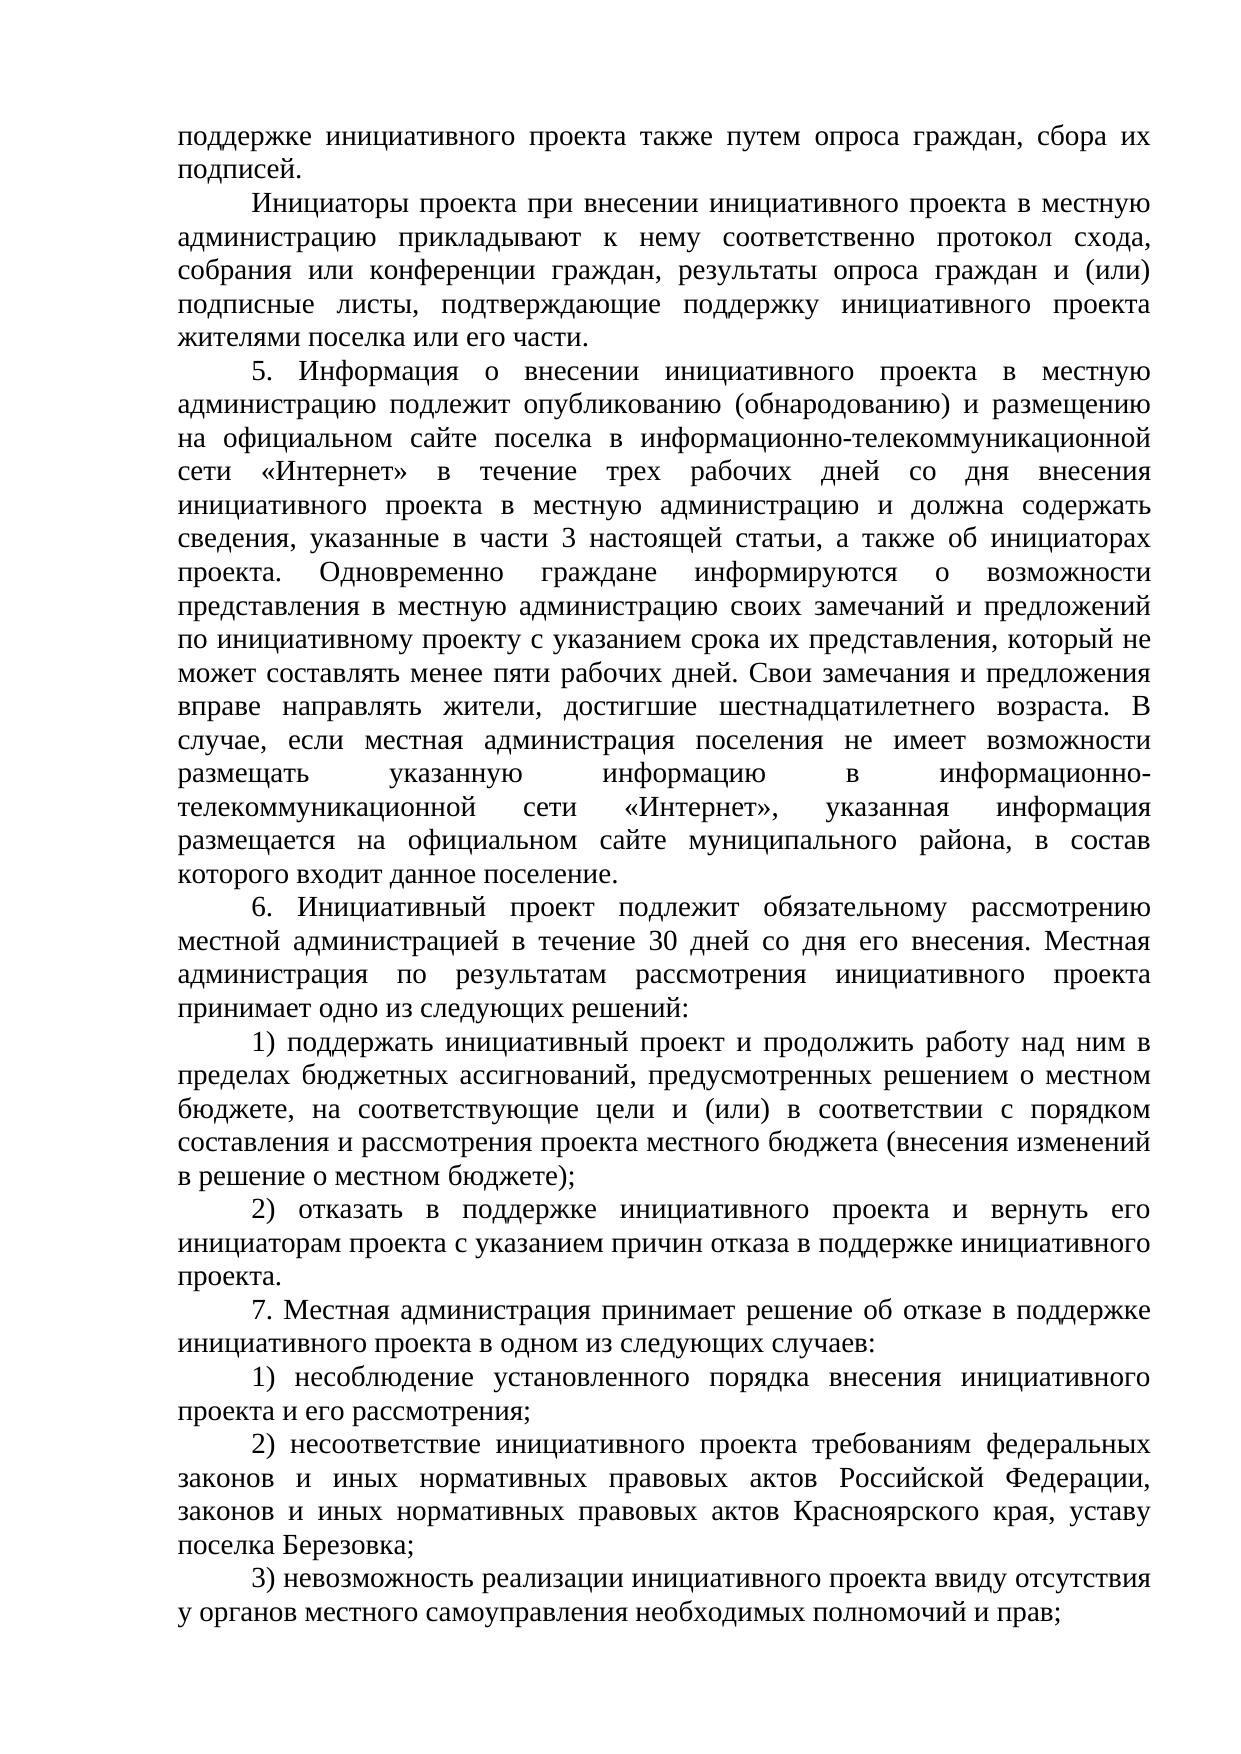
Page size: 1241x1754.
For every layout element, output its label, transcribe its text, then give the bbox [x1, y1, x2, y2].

text 6. Инициативный проект подлежит обязательному рассмотрению местной администрацией в течение 30 дней со дня его внесения. Местная администрация по результатам рассмотрения инициативного проекта принимает одно из следующих решений: [177, 889, 1152, 1024]
text 1) поддержать инициативный проект и продолжить работу над ним в пределах бюджетных ассигнований, предусмотренных решением о местном бюджете, на соответствующие цели и (или) в соответствии с порядком составления и рассмотрения проекта местного бюджета (внесения изменений в решение о местном бюджете); [177, 1024, 1152, 1191]
text 2) несоответствие инициативного проекта требованиям федеральных законов и иных нормативных правовых актов Российской Федерации, законов и иных нормативных правовых актов Красноярского края, уставу поселка Березовка; [177, 1426, 1152, 1560]
text Инициаторы проекта при внесении инициативного проекта в местную администрацию прикладывают к нему соответственно протокол схода, собрания или конференции граждан, результаты опроса граждан и (или) подписные листы, подтверждающие поддержку инициативного проекта жителями поселка или его части. [177, 185, 1152, 353]
text 7. Местная администрация принимает решение об отказе в поддержке инициативного проекта в одном из следующих случаев: [177, 1292, 1152, 1359]
text 2) отказать в поддержке инициативного проекта и вернуть его инициаторам проекта с указанием причин отказа в поддержке инициативного проекта. [177, 1191, 1152, 1292]
text 5. Информация о внесении инициативного проекта в местную администрацию подлежит опубликованию (обнародованию) и размещению на официальном сайте поселка в информационно-телекоммуникационной сети «Интернет» в течение трех рабочих дней со дня внесения инициативного проекта в местную администрацию и должна содержать сведения, указанные в части 3 настоящей статьи, а также об инициаторах проекта. Одновременно граждане информируются о возможности представления в местную администрацию своих замечаний и предложений по инициативному проекту с указанием срока их представления, который не может составлять менее пяти рабочих дней. Свои замечания и предложения вправе направлять жители, достигшие шестнадцатилетнего возраста. В случае, если местная администрация поселения не имеет возможности размещать указанную информацию в информационно-телекоммуникационной сети «Интернет», указанная информация размещается на официальном сайте муниципального района, в состав которого входит данное поселение. [177, 353, 1152, 889]
text 1) несоблюдение установленного порядка внесения инициативного проекта и его рассмотрения; [177, 1359, 1152, 1426]
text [177, 118, 1152, 185]
text 3) невозможность реализации инициативного проекта ввиду отсутствия у органов местного самоуправления необходимых полномочий и прав; [177, 1560, 1152, 1627]
